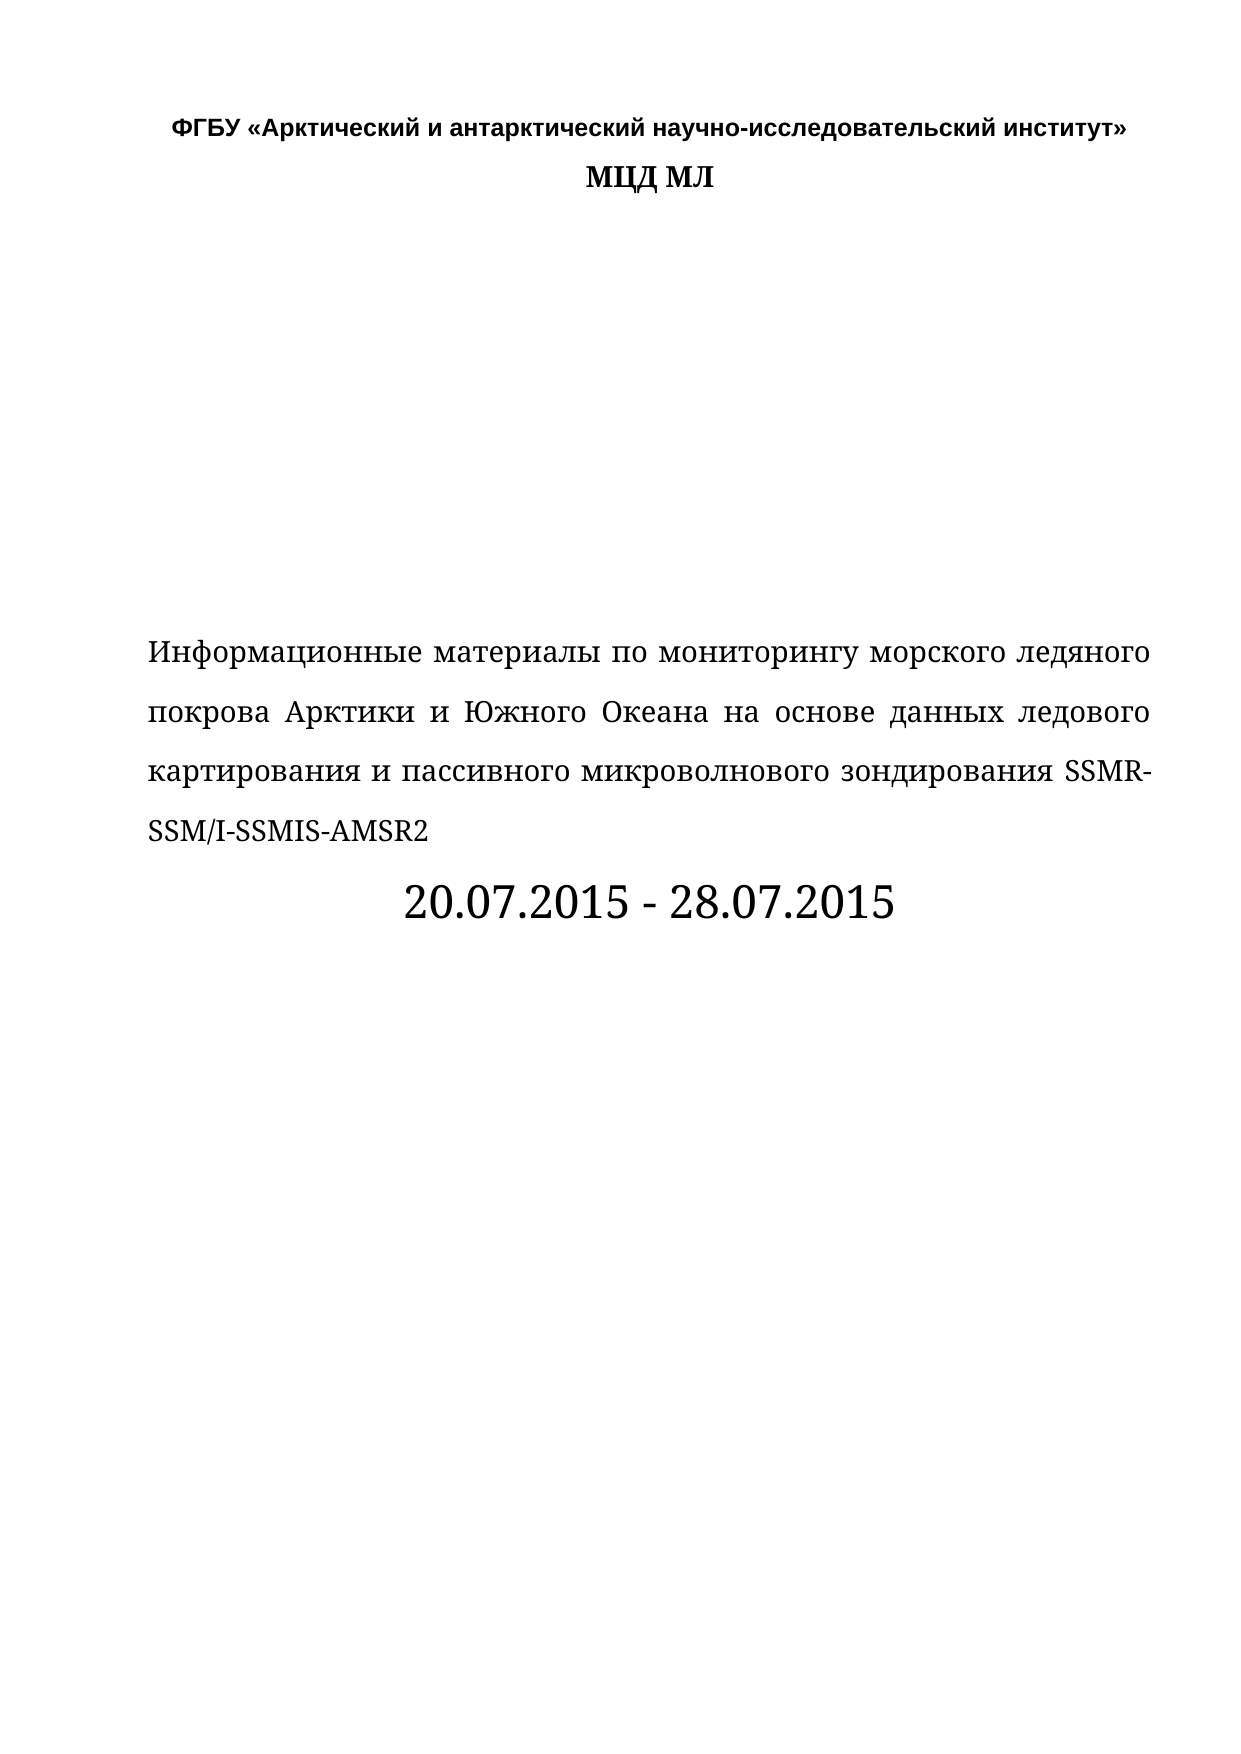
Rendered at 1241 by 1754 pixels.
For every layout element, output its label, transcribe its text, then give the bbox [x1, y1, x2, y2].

text ФГБУ «Арктический и антарктический научно-исследовательский институт» [148, 113, 1152, 142]
text МЦД МЛ [148, 156, 1152, 196]
text Информационные материалы по мониторингу морского ледяного покрова Арктики и Южного Океана на основе данных ледового картирования и пассивного микроволнового зондирования SSMR-SSM/I-SSMIS-AMSR2 [148, 632, 1152, 850]
text 20.07.2015 - 28.07.2015 [148, 870, 1152, 932]
